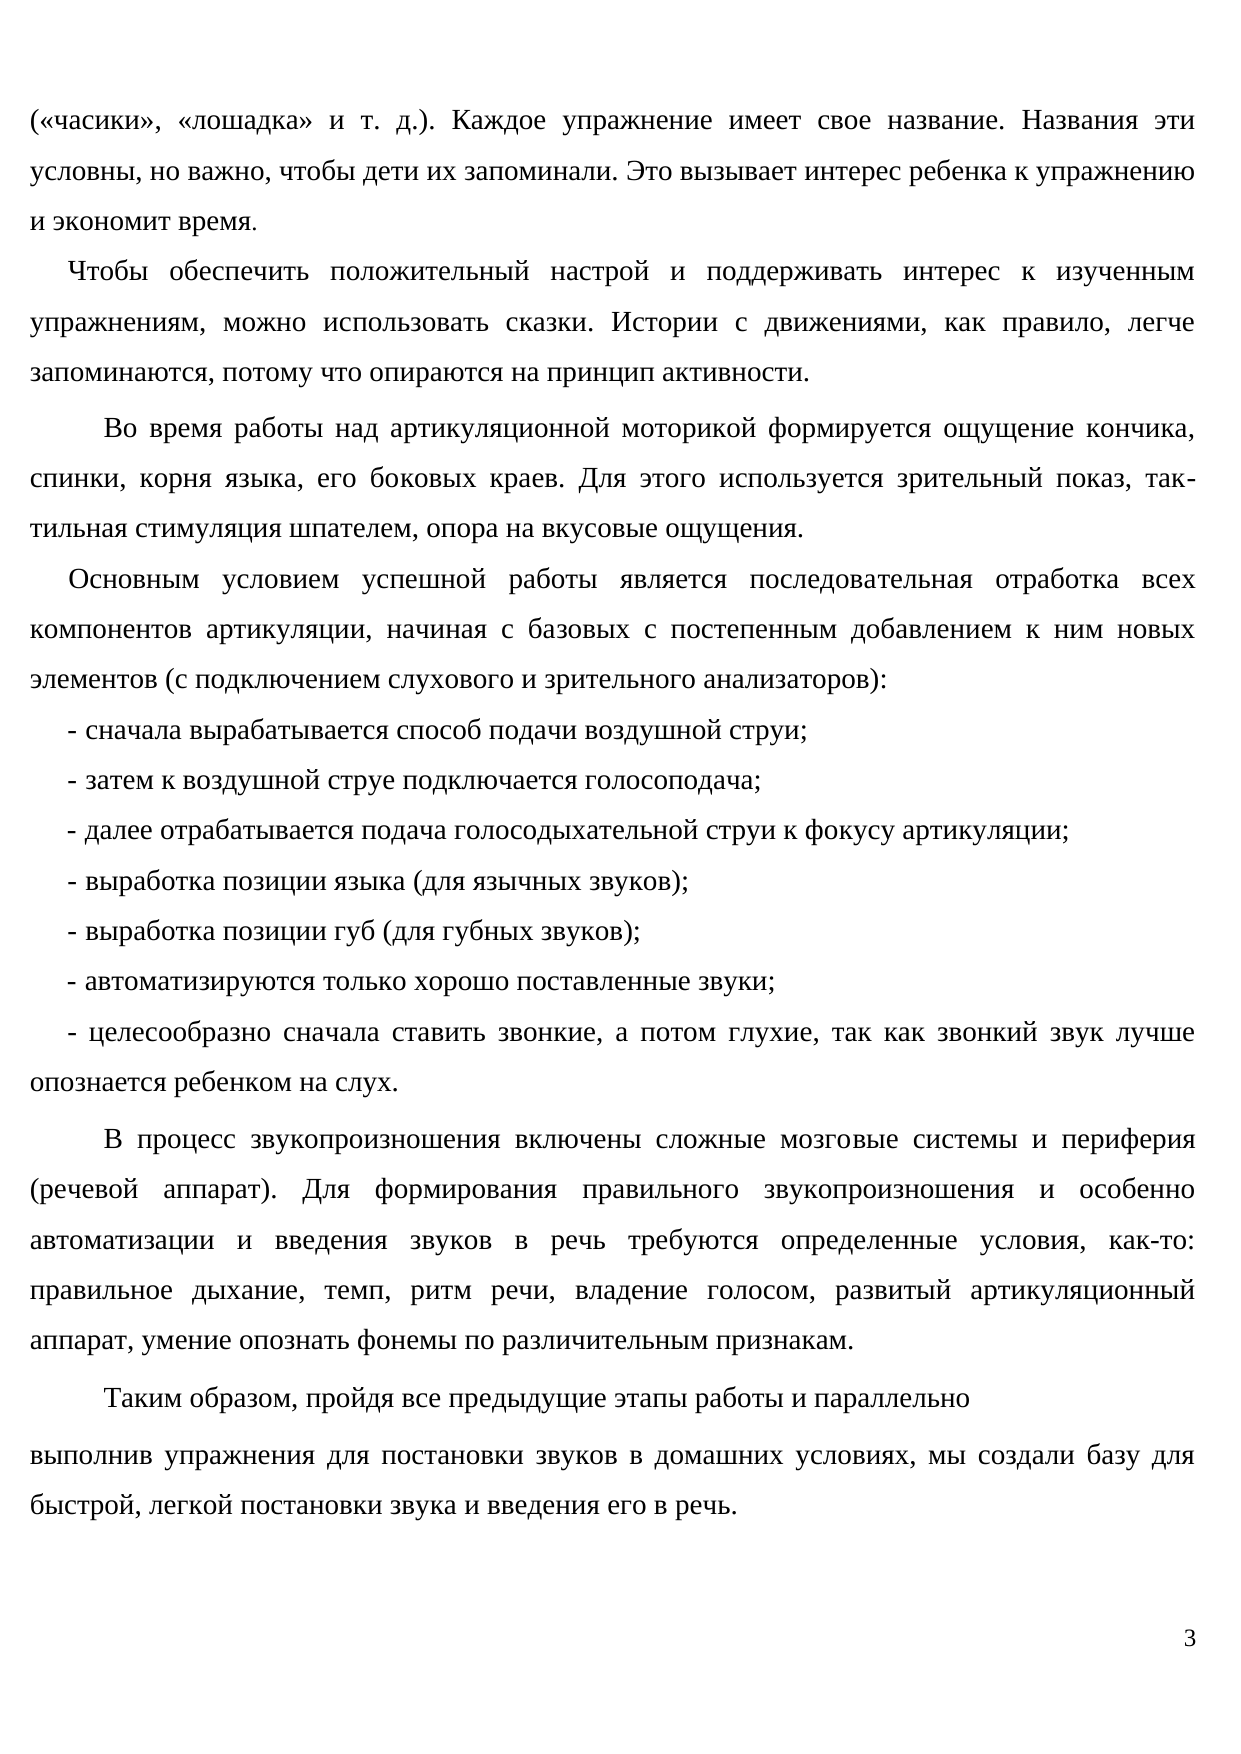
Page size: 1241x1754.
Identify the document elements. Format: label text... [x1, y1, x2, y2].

text Таким образом, пройдя все предыдущие этапы работы и параллельно [29, 1380, 1196, 1413]
text В процесс звукопроизношения включены сложные мозговые системы и периферия (речевой аппарат). Для формирования правильного звукопроизношения и особенно автоматизации и введения звуков в речь требуются определенные условия, как-то: правильное дыхание, темп, ритм речи, владение голосом, развитый артикуляционный аппарат, умение опознать фонемы по различительным признакам. [29, 1121, 1196, 1356]
text - автоматизируются только хорошо поставленные звуки; [29, 963, 1196, 997]
text Во время работы над артикуляционной моторикой формируется ощущение кончика, спинки, корня языка, его боковых краев. Для этого используется зрительный показ, тактильная стимуляция шпателем, опора на вкусовые ощущения. [29, 410, 1196, 544]
list затем к воздушной струе подключается голосоподача; [67, 762, 1196, 796]
text - целесообразно сначала ставить звонкие, а потом глухие, так как звонкий звук лучше опознается ребенком на слух. [29, 1014, 1196, 1097]
text Чтобы обеспечить положительный настрой и поддерживать интерес к изученным упражнениям, можно использовать сказки. Истории с движениями, как правило, легче запоминаются, потому что опираются на принцип активности. [29, 253, 1196, 388]
text выполнив упражнения для постановки звуков в домашних условиях, мы создали базу для быстрой, легкой постановки звука и введения его в речь. [29, 1437, 1196, 1521]
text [29, 102, 1196, 237]
text Основным условием успешной работы является последовательная отработка всех компонентов артикуляции, начиная с базовых с постепенным добавлением к ним новых элементов (с подключением слухового и зрительного анализаторов): [29, 561, 1196, 695]
list выработка позиции языка (для язычных звуков); [67, 863, 1196, 896]
text - далее отрабатывается подача голосодыхательной струи к фокусу артикуляции; [29, 812, 1196, 846]
list сначала вырабатывается способ подачи воздушной струи; [67, 712, 1196, 745]
list выработка позиции губ (для губных звуков); [67, 913, 1196, 947]
